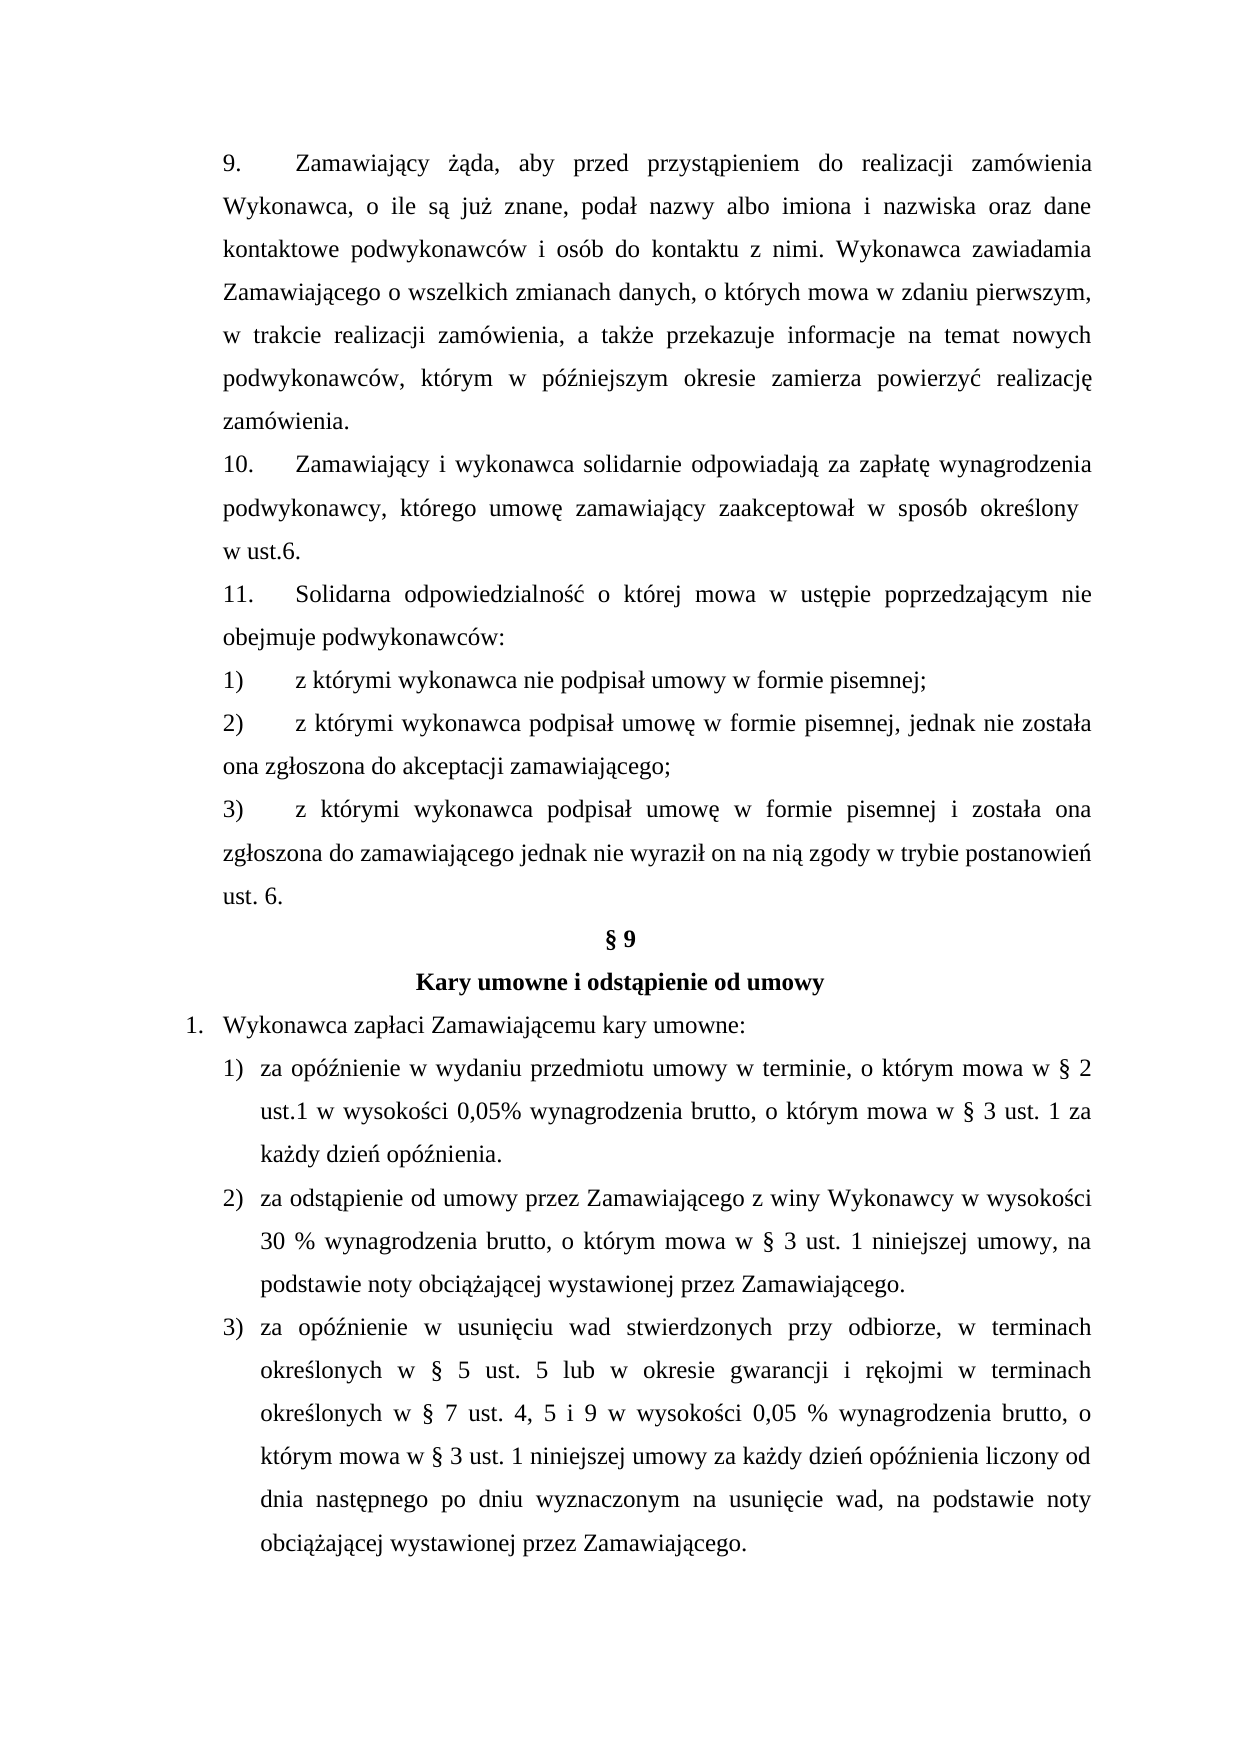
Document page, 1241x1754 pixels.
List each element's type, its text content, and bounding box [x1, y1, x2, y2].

list 10. Zamawiający i wykonawca solidarnie odpowiadają za zapłatę wynagrodzenia podwykonawcy, którego umowę zamawiający zaakceptował w sposób określony w ust.6. [223, 449, 1093, 564]
text Kary umowne i odstąpienie od umowy [148, 967, 1093, 996]
list 3) z którymi wykonawca podpisał umowę w formie pisemnej i została ona zgłoszona do zamawiającego jednak nie wyraził on na nią zgody w trybie postanowień ust. 6. [223, 794, 1093, 909]
list za odstąpienie od umowy przez Zamawiającego z winy Wykonawcy w wysokości 30 % wynagrodzenia brutto, o którym mowa w § 3 ust. 1 niniejszej umowy, na podstawie noty obciążającej wystawionej przez Zamawiającego. [223, 1183, 1093, 1298]
list 11. Solidarna odpowiedzialność o której mowa w ustępie poprzedzającym nie obejmuje podwykonawców: [223, 579, 1093, 651]
list 2) z którymi wykonawca podpisał umowę w formie pisemnej, jednak nie została ona zgłoszona do akceptacji zamawiającego; [223, 708, 1093, 780]
list 9. Zamawiający żąda, aby przed przystąpieniem do realizacji zamówienia Wykonawca, o ile są już znane, podał nazwy albo imiona i nazwiska oraz dane kontaktowe podwykonawców i osób do kontaktu z nimi. Wykonawca zawiadamia Zamawiającego o wszelkich zmianach danych, o których mowa w zdaniu pierwszym, w trakcie realizacji zamówienia, a także przekazuje informacje na temat nowych podwykonawców, którym w późniejszym okresie zamierza powierzyć realizację zamówienia. [223, 148, 1093, 435]
text § 9 [148, 924, 1093, 953]
list Wykonawca zapłaci Zamawiającemu kary umowne: [185, 1010, 1093, 1039]
list za opóźnienie w usunięciu wad stwierdzonych przy odbiorze, w terminach określonych w § 5 ust. 5 lub w okresie gwarancji i rękojmi w terminach określonych w § 7 ust. 4, 5 i 9 w wysokości 0,05 % wynagrodzenia brutto, o którym mowa w § 3 ust. 1 niniejszej umowy za każdy dzień opóźnienia liczony od dnia następnego po dniu wyznaczonym na usunięcie wad, na podstawie noty obciążającej wystawionej przez Zamawiającego. [223, 1312, 1093, 1556]
list 1) z którymi wykonawca nie podpisał umowy w formie pisemnej; [223, 665, 1093, 694]
list za opóźnienie w wydaniu przedmiotu umowy w terminie, o którym mowa w § 2 ust.1 w wysokości 0,05% wynagrodzenia brutto, o którym mowa w § 3 ust. 1 za każdy dzień opóźnienia. [223, 1053, 1093, 1168]
